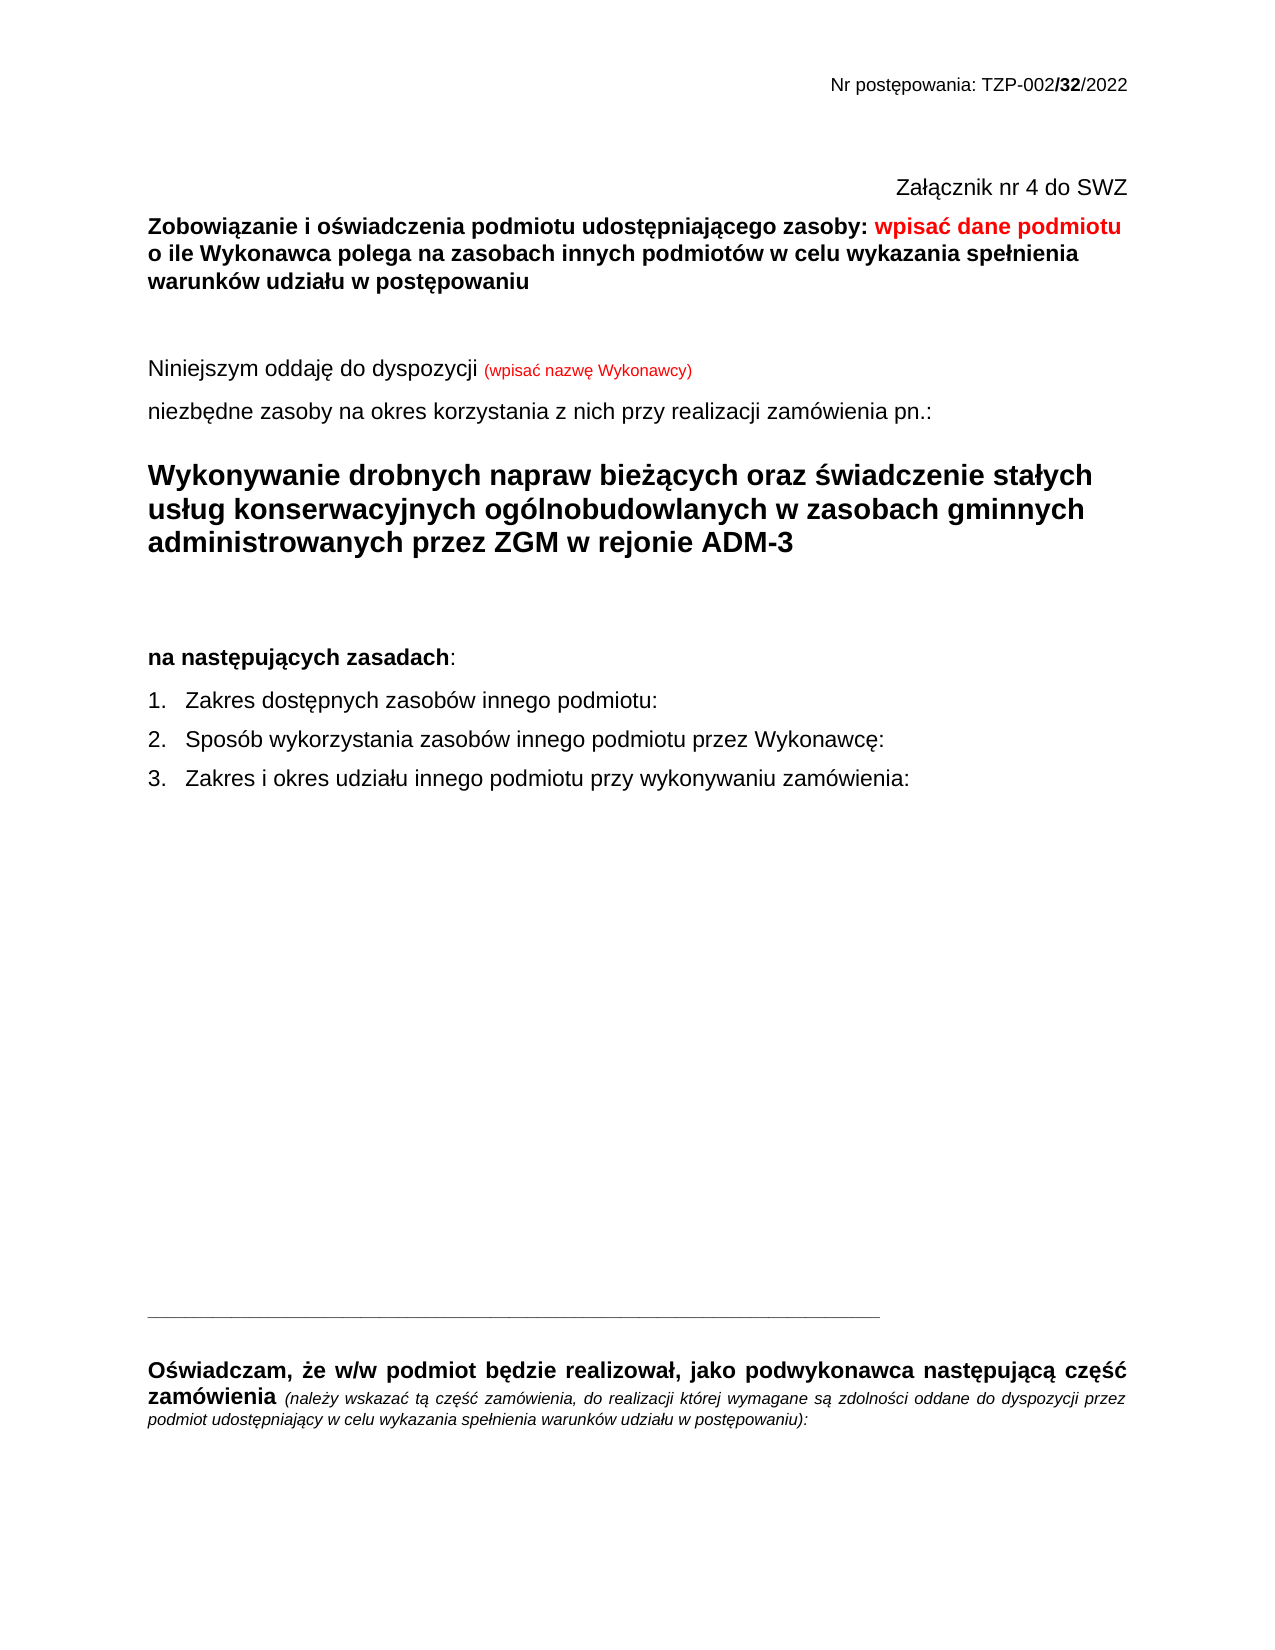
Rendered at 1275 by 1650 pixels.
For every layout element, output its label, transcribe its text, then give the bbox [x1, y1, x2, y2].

text _______________________________________________________________________________ [148, 1301, 1127, 1320]
text Niniejszym oddaję do dyspozycji (wpisać nazwę Wykonawcy) [148, 355, 1127, 381]
list Zakres dostępnych zasobów innego podmiotu: [148, 687, 1127, 713]
list Zakres i okres udziału innego podmiotu przy wykonywaniu zamówienia: [148, 764, 1127, 791]
text Wykonywanie drobnych napraw bieżących oraz świadczenie stałych usług konserwacyjnych ogólnobudowlanych w zasobach gminnych administrowanych przez ZGM w rejonie ADM-3 [148, 458, 1127, 559]
text niezbędne zasoby na okres korzystania z nich przy realizacji zamówienia pn.: [148, 398, 1127, 424]
text na następujących zasadach: [148, 644, 1127, 671]
list Sposób wykorzystania zasobów innego podmiotu przez Wykonawcę: [148, 726, 1127, 752]
text Załącznik nr 4 do SWZ [148, 174, 1127, 200]
text o ile Wykonawca polega na zasobach innych podmiotów w celu wykazania spełnienia warunków udziału w postępowaniu [148, 240, 1127, 294]
text Zobowiązanie i oświadczenia podmiotu udostępniającego zasoby: wpisać dane podmiotu [148, 213, 1127, 239]
text Oświadczam, że w/w podmiot będzie realizował, jako podwykonawca następującą część zamówienia (należy wskazać tą część zamówienia, do realizacji której wymagane są zdolności oddane do dyspozycji przez podmiot udostępniający w celu wykazania spełnienia warunków udziału w postępowaniu): [148, 1357, 1127, 1428]
